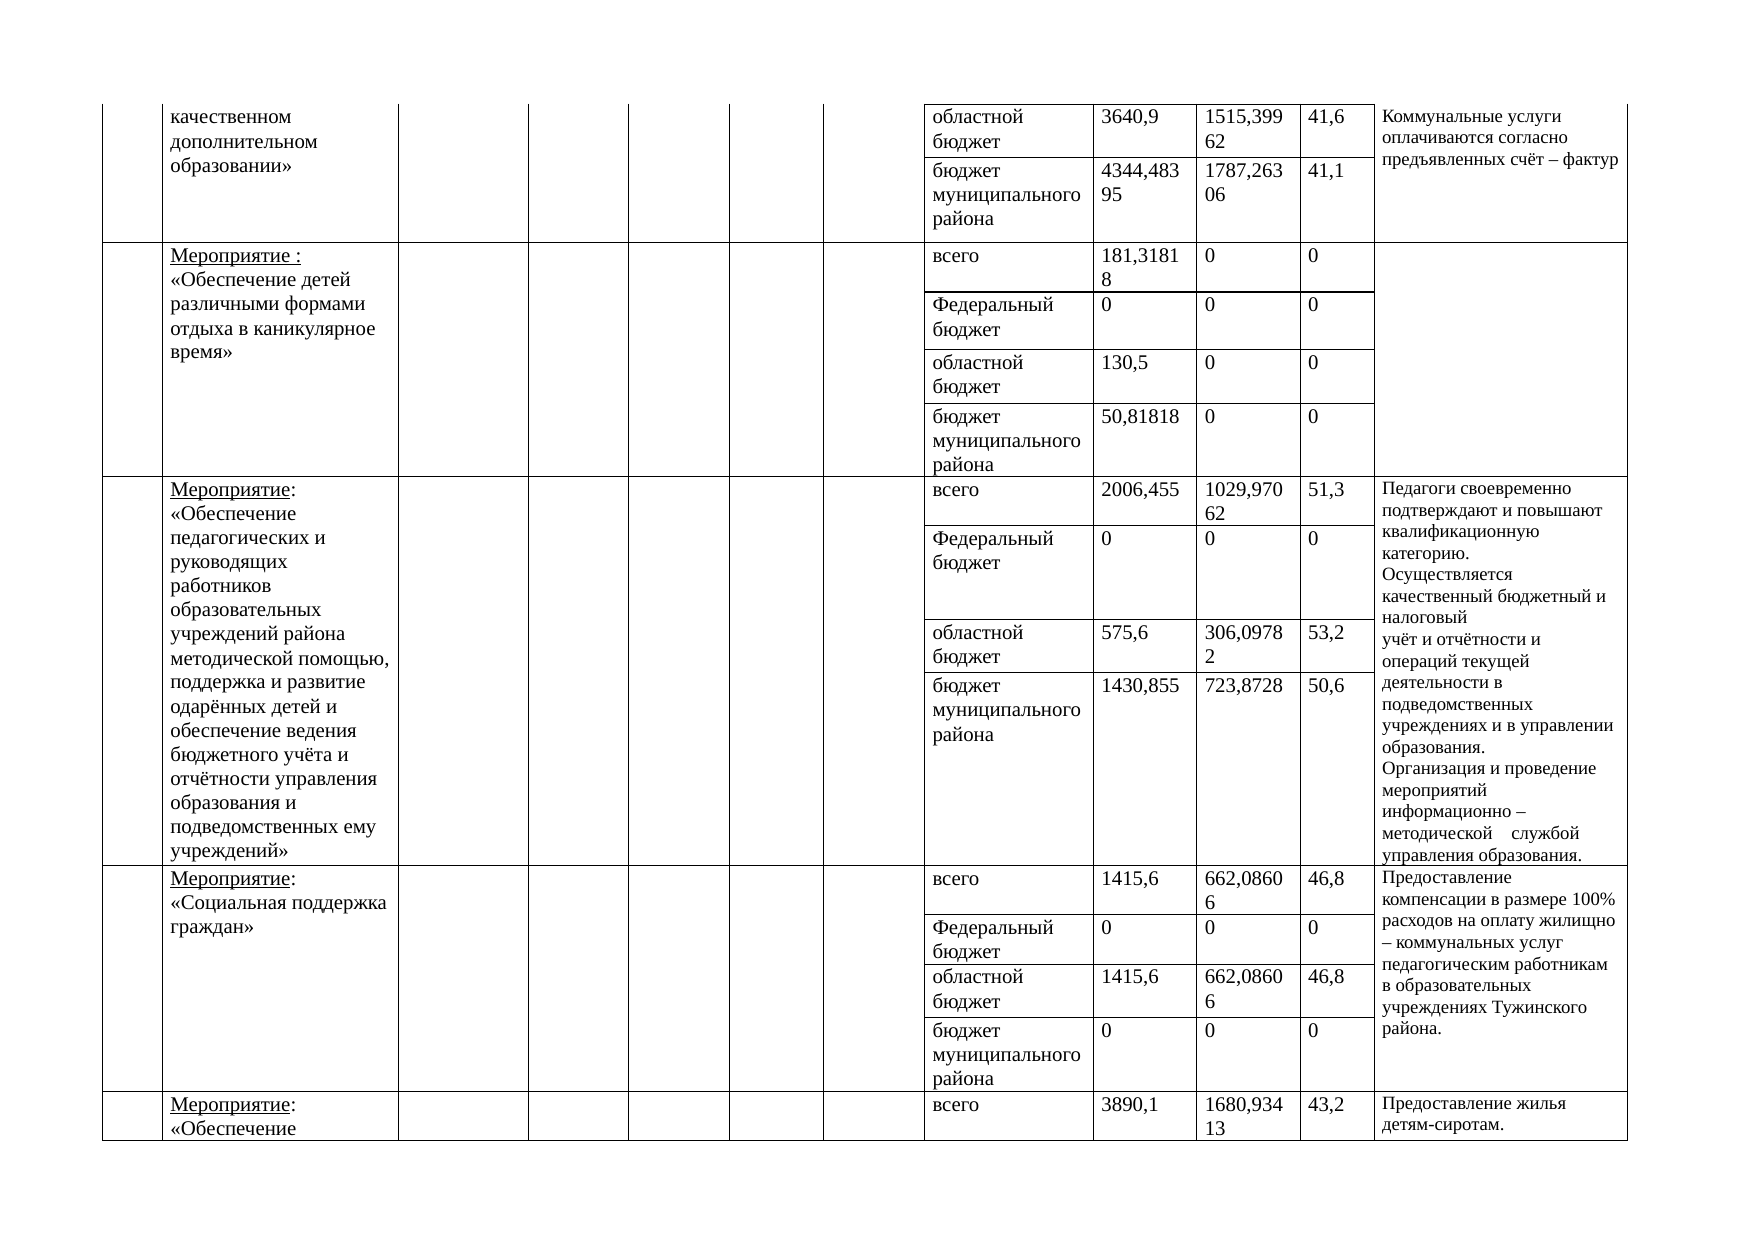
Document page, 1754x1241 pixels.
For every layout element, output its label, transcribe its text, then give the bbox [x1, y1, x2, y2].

table_cell [399, 243, 528, 476]
table_cell 181,31818 [1094, 243, 1196, 291]
table_cell [824, 477, 924, 865]
table_cell [103, 1092, 162, 1140]
table_cell 51,3 [1301, 477, 1374, 525]
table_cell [163, 1092, 398, 1140]
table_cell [1375, 1092, 1627, 1140]
table_cell Федеральный бюджет [925, 526, 1093, 618]
table_cell бюджет муниципального района [925, 1018, 1093, 1091]
table_cell 662,08606 [1197, 866, 1300, 914]
table_cell 41,1 [1301, 158, 1374, 242]
table_cell [629, 866, 729, 1091]
table_cell 0 [1301, 915, 1374, 963]
table_cell [730, 866, 823, 1091]
table_cell [529, 477, 628, 865]
table_cell 0 [1197, 526, 1300, 618]
table_cell [529, 866, 628, 1091]
table_cell 1430,855 [1094, 673, 1196, 865]
table_cell [629, 477, 729, 865]
table_cell 4344,48395 [1094, 158, 1196, 242]
table_cell [824, 866, 924, 1091]
table_cell 41,6 [1301, 105, 1374, 157]
table_cell 1415,6 [1094, 965, 1196, 1017]
table_cell 3640,9 [1094, 105, 1196, 157]
table_cell [629, 243, 729, 476]
table_cell 0 [1197, 404, 1300, 476]
table_cell 46,8 [1301, 965, 1374, 1017]
table_cell 50,6 [1301, 673, 1374, 865]
table_cell 0 [1301, 350, 1374, 403]
table_cell 130,5 [1094, 350, 1196, 403]
table_cell [730, 1092, 823, 1140]
table_cell [399, 866, 528, 1091]
table_cell 0 [1197, 915, 1300, 963]
table_cell 575,6 [1094, 620, 1196, 672]
table_cell 306,09782 [1197, 620, 1300, 672]
table_cell Мероприятие: «Социальная поддержка граждан» [163, 866, 398, 1091]
table_cell [730, 243, 823, 476]
table_cell всего [925, 477, 1093, 525]
table_cell [399, 477, 528, 865]
table_cell [529, 243, 628, 476]
table_cell Мероприятие : «Обеспечение детей различными формами отдыха в каникулярное время» [163, 243, 398, 476]
table_cell 0 [1094, 526, 1196, 618]
table_cell 0 [1197, 1018, 1300, 1091]
table_cell Мероприятие: «Обеспечение педагогических и руководящих работников образовательных учреждений района методической помощью, поддержка и развитие одарённых детей и обеспечение ведения бюджетного учёта и отчётности управления образования и подведомственных ему учреждений» [163, 477, 398, 865]
table_cell Федеральный бюджет [925, 293, 1093, 349]
table_cell 1787,26306 [1197, 158, 1300, 242]
table_cell 3890,1 [1094, 1092, 1196, 1140]
table_cell 0 [1197, 293, 1300, 349]
table_cell [103, 243, 162, 476]
table_cell [103, 477, 162, 865]
table_cell [824, 243, 924, 476]
table_cell 0 [1301, 1018, 1374, 1091]
table_cell 0 [1301, 243, 1374, 291]
table_cell Федеральный бюджет [925, 915, 1093, 963]
table_cell 0 [1197, 350, 1300, 403]
table_cell 2006,455 [1094, 477, 1196, 525]
table_cell [824, 1092, 924, 1140]
table_cell 723,8728 [1197, 673, 1300, 865]
table_cell 0 [1094, 1018, 1196, 1091]
table_cell 0 [1094, 293, 1196, 349]
table_cell областной бюджет [925, 965, 1093, 1017]
table_cell бюджет муниципального района [925, 673, 1093, 865]
table_cell 1415,6 [1094, 866, 1196, 914]
table_cell 53,2 [1301, 620, 1374, 672]
table_cell 0 [1301, 404, 1374, 476]
table_cell 43,2 [1301, 1092, 1374, 1140]
table_cell [529, 1092, 628, 1140]
table_cell бюджет муниципального района [925, 158, 1093, 242]
table_cell 50,81818 [1094, 404, 1196, 476]
table_cell [399, 1092, 528, 1140]
table_cell областной бюджет [925, 105, 1093, 157]
table_cell [629, 1092, 729, 1140]
table_cell всего [925, 1092, 1093, 1140]
table_cell 1680,93413 [1197, 1092, 1300, 1140]
table_cell [730, 477, 823, 865]
table_cell 0 [1301, 293, 1374, 349]
table_cell областной бюджет [925, 620, 1093, 672]
table_cell 0 [1301, 526, 1374, 618]
table_cell 0 [1197, 243, 1300, 291]
table_cell 1029,97062 [1197, 477, 1300, 525]
table_cell всего [925, 866, 1093, 914]
table_cell Предоставление компенсации в размере 100% расходов на оплату жилищно – коммунальных услуг педагогическим работникам в образовательных учреждениях Тужинского района. [1375, 866, 1627, 1091]
table_cell Педагоги своевременно подтверждают и повышают квалификационную категорию. Осуществляется качественный бюджетный и налоговый учёт и отчётности и операций текущей деятельности в подведомственных учреждениях и в управлении образования. Организация и проведение мероприятий информационно –методической службой управления образования. [1375, 477, 1627, 865]
table_cell [103, 866, 162, 1091]
table_cell 662,08606 [1197, 965, 1300, 1017]
table_cell областной бюджет [925, 350, 1093, 403]
table_cell 1515,39962 [1197, 105, 1300, 157]
table_cell всего [925, 243, 1093, 291]
table_cell бюджет муниципального района [925, 404, 1093, 476]
table_cell 0 [1094, 915, 1196, 963]
table_cell [1375, 243, 1627, 476]
table_cell 46,8 [1301, 866, 1374, 914]
